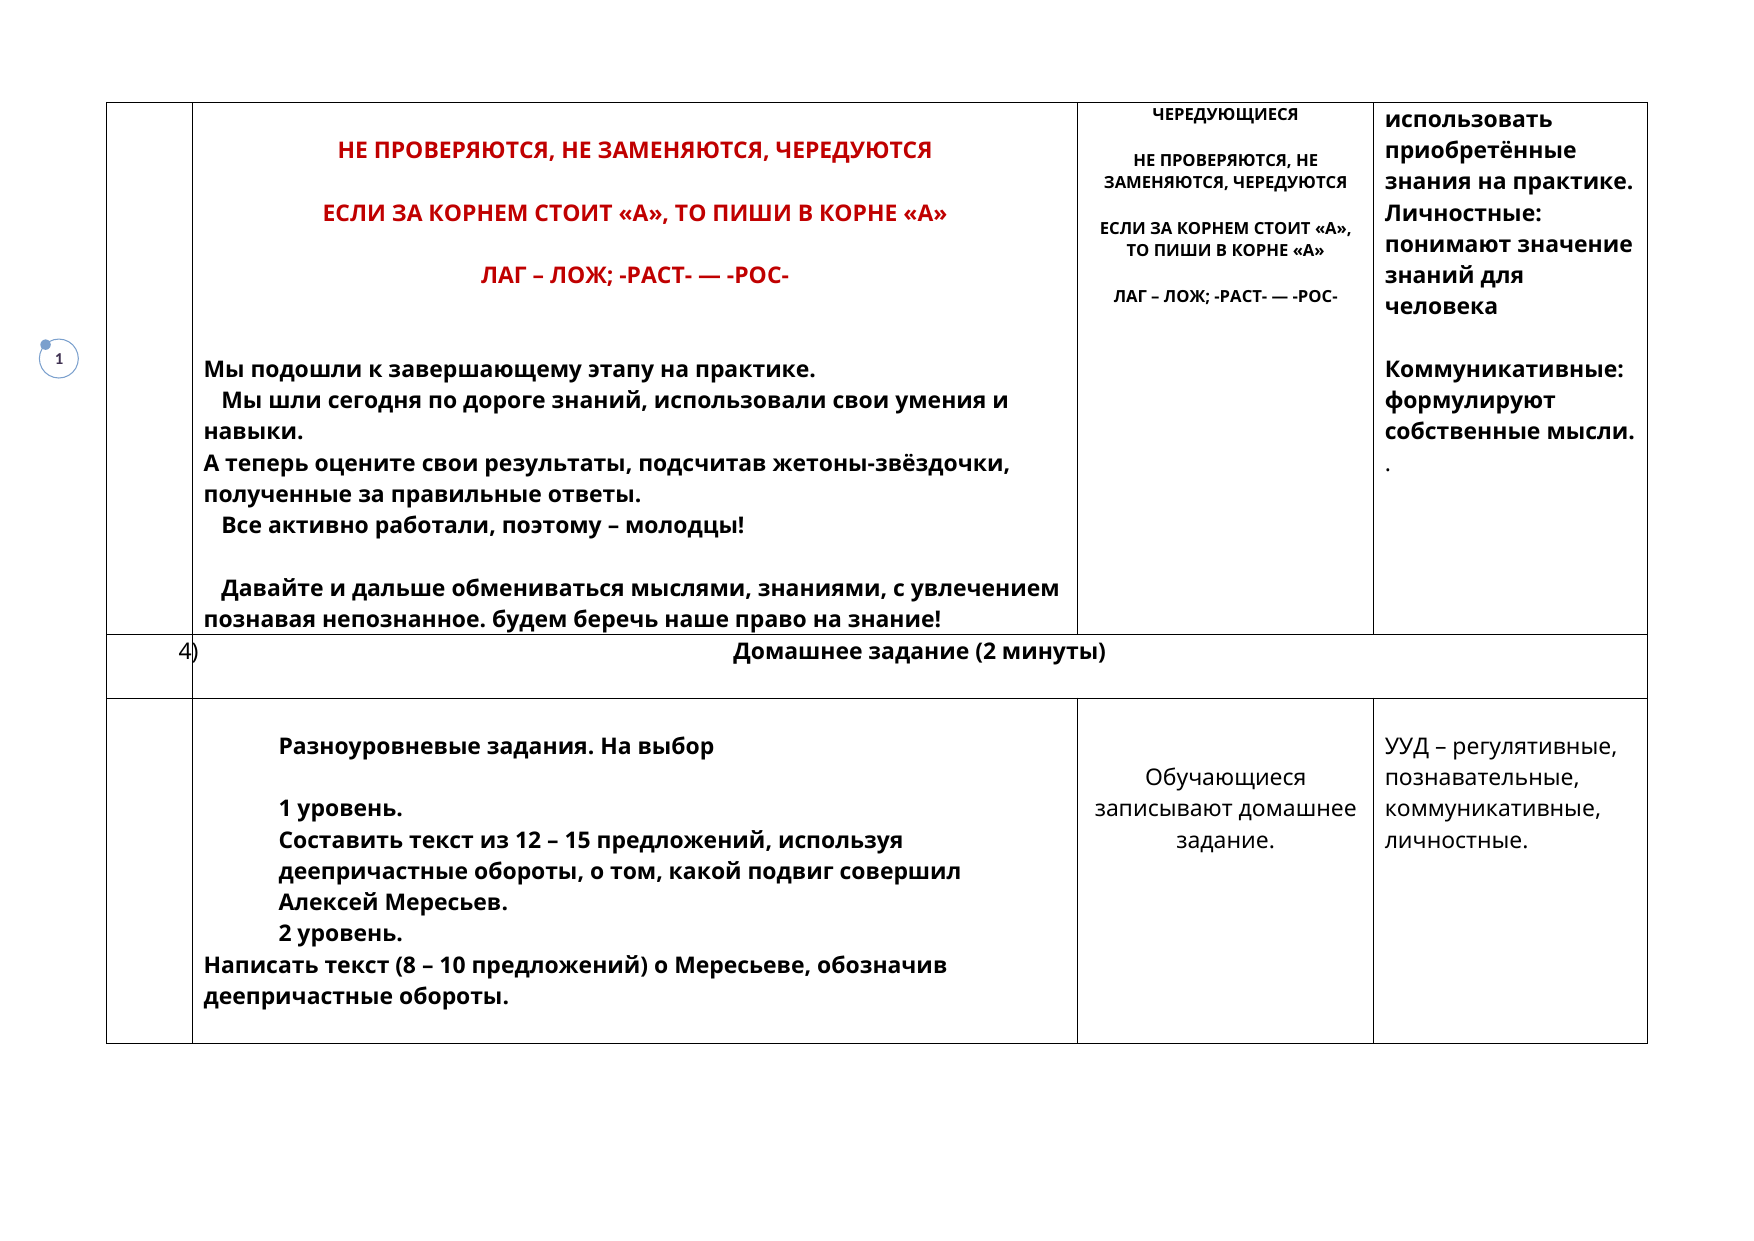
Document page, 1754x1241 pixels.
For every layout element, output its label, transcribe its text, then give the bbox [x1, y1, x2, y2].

table_cell [107, 699, 192, 1042]
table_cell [1078, 103, 1373, 634]
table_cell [193, 103, 1077, 634]
table_cell [107, 635, 192, 698]
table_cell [1078, 699, 1373, 1042]
table_cell [107, 103, 192, 634]
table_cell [1374, 103, 1647, 634]
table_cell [1374, 699, 1647, 1042]
table_cell Домашнее задание (2 минуты) [193, 635, 1647, 698]
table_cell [193, 699, 1077, 1042]
